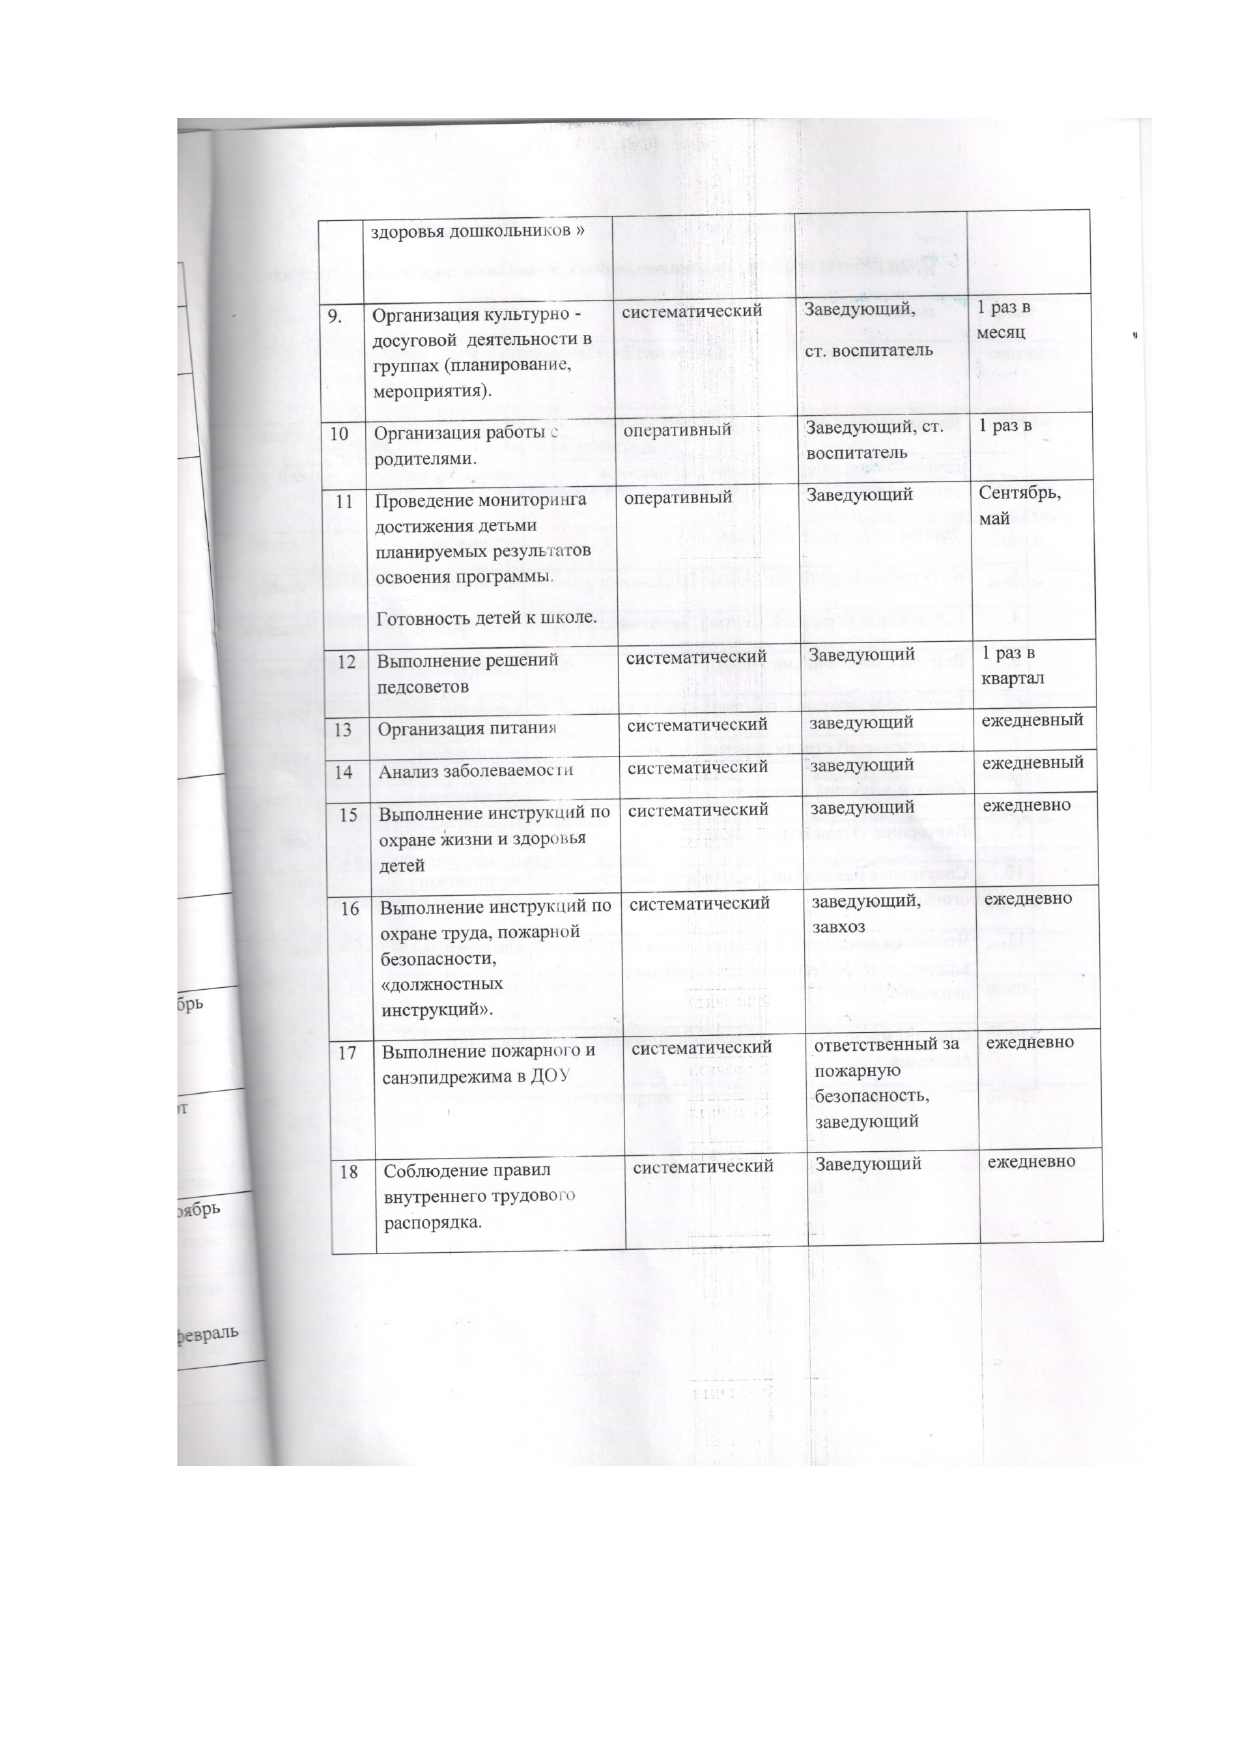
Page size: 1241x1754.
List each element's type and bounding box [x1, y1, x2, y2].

picture [177, 118, 1152, 1479]
